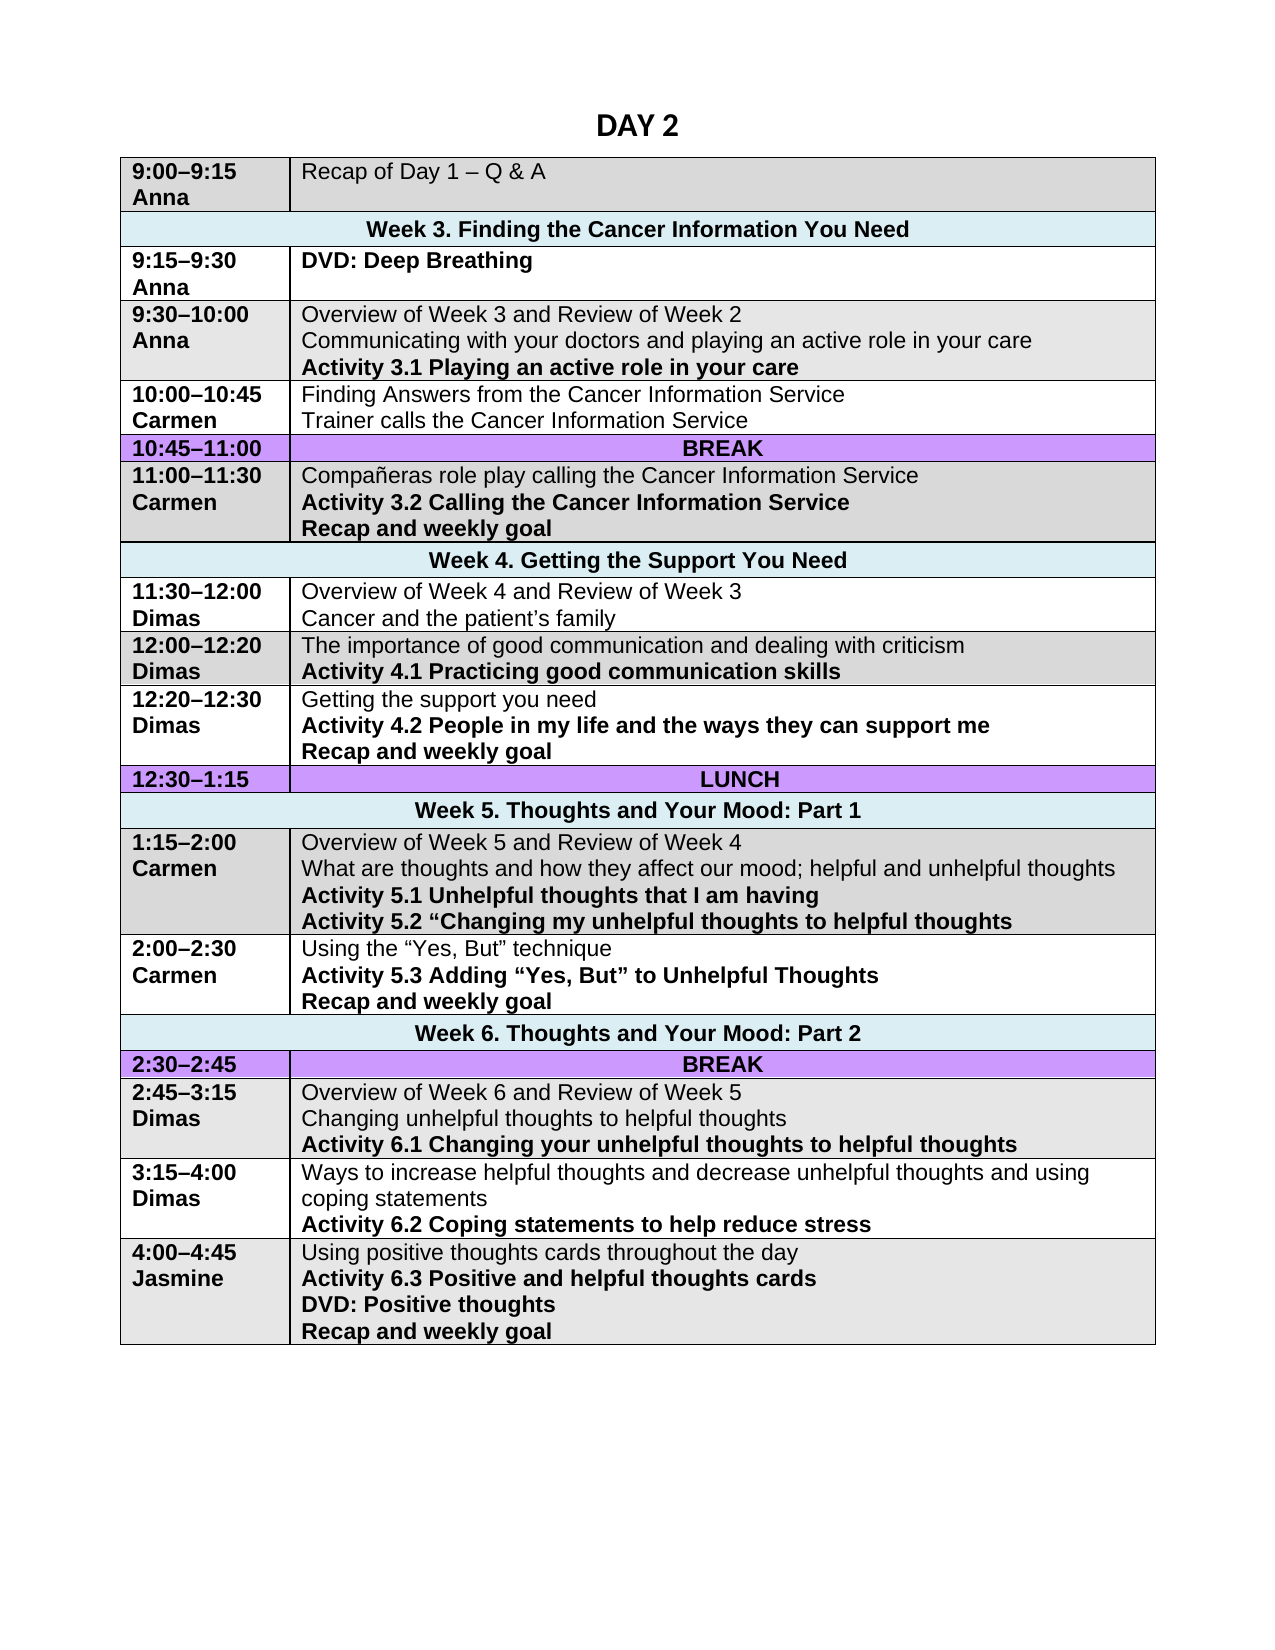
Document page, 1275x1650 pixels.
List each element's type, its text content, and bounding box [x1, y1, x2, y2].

table_cell 2:45–3:15 Dimas [121, 1079, 289, 1158]
table_cell Using the “Yes, But” technique Activity 5.3 Adding “Yes, But” to Unhelpful Thoughts Recap and weekly goal [291, 935, 1155, 1014]
table_cell 12:30–1:15 [121, 766, 289, 792]
table_cell BREAK [291, 435, 1155, 461]
table_header 9:00–9:15 Anna [121, 158, 289, 211]
table_cell DVD: Deep Breathing [291, 247, 1155, 300]
table_cell 12:20–12:30 Dimas [121, 686, 289, 765]
table_cell Overview of Week 5 and Review of Week 4 What are thoughts and how they affect our mood; helpful and unhelpful thoughts Activity 5.1 Unhelpful thoughts that I am having Activity 5.2 “Changing my unhelpful thoughts to helpful thoughts [291, 829, 1155, 934]
table_cell 2:30–2:45 [121, 1051, 289, 1077]
table_cell Week 6. Thoughts and Your Mood: Part 2 [121, 1015, 1155, 1050]
table_cell Week 3. Finding the Cancer Information You Need [121, 212, 1155, 246]
table_cell 10:45–11:00 [121, 435, 289, 461]
table_cell Getting the support you need Activity 4.2 People in my life and the ways they can support me Recap and weekly goal [291, 686, 1155, 765]
table_cell Week 5. Thoughts and Your Mood: Part 1 [121, 793, 1155, 828]
table_cell 3:15–4:00 Dimas [121, 1159, 289, 1238]
title DAY 2 [120, 103, 1155, 144]
table_cell Using positive thoughts cards throughout the day Activity 6.3 Positive and helpful thoughts cards DVD: Positive thoughts Recap and weekly goal [291, 1239, 1155, 1344]
table_cell BREAK [291, 1051, 1155, 1077]
table_header Recap of Day 1 – Q & A [291, 158, 1155, 211]
table_cell Week 4. Getting the Support You Need [121, 543, 1155, 577]
table_cell Overview of Week 3 and Review of Week 2 Communicating with your doctors and playing an active role in your care Activity 3.1 Playing an active role in your care [291, 301, 1155, 380]
table_cell Finding Answers from the Cancer Information Service Trainer calls the Cancer Information Service [291, 381, 1155, 434]
table_cell Ways to increase helpful thoughts and decrease unhelpful thoughts and using coping statements Activity 6.2 Coping statements to help reduce stress [291, 1159, 1155, 1238]
table_cell The importance of good communication and dealing with criticism Activity 4.1 Practicing good communication skills [291, 632, 1155, 684]
table_cell 1:15–2:00 Carmen [121, 829, 289, 934]
table_cell 4:00–4:45 Jasmine [121, 1239, 289, 1344]
table_cell 9:30–10:00 Anna [121, 301, 289, 380]
table_cell 11:30–12:00 Dimas [121, 578, 289, 631]
table_cell 10:00–10:45 Carmen [121, 381, 289, 434]
table_cell Overview of Week 4 and Review of Week 3 Cancer and the patient’s family [291, 578, 1155, 631]
table_cell 9:15–9:30 Anna [121, 247, 289, 300]
table_cell LUNCH [291, 766, 1155, 792]
table_cell 12:00–12:20 Dimas [121, 632, 289, 684]
table_cell Overview of Week 6 and Review of Week 5 Changing unhelpful thoughts to helpful thoughts Activity 6.1 Changing your unhelpful thoughts to helpful thoughts [291, 1079, 1155, 1158]
table_cell 2:00–2:30 Carmen [121, 935, 289, 1014]
table_cell Compañeras role play calling the Cancer Information Service Activity 3.2 Calling the Cancer Information Service Recap and weekly goal [291, 462, 1155, 541]
table_cell 11:00–11:30 Carmen [121, 462, 289, 541]
